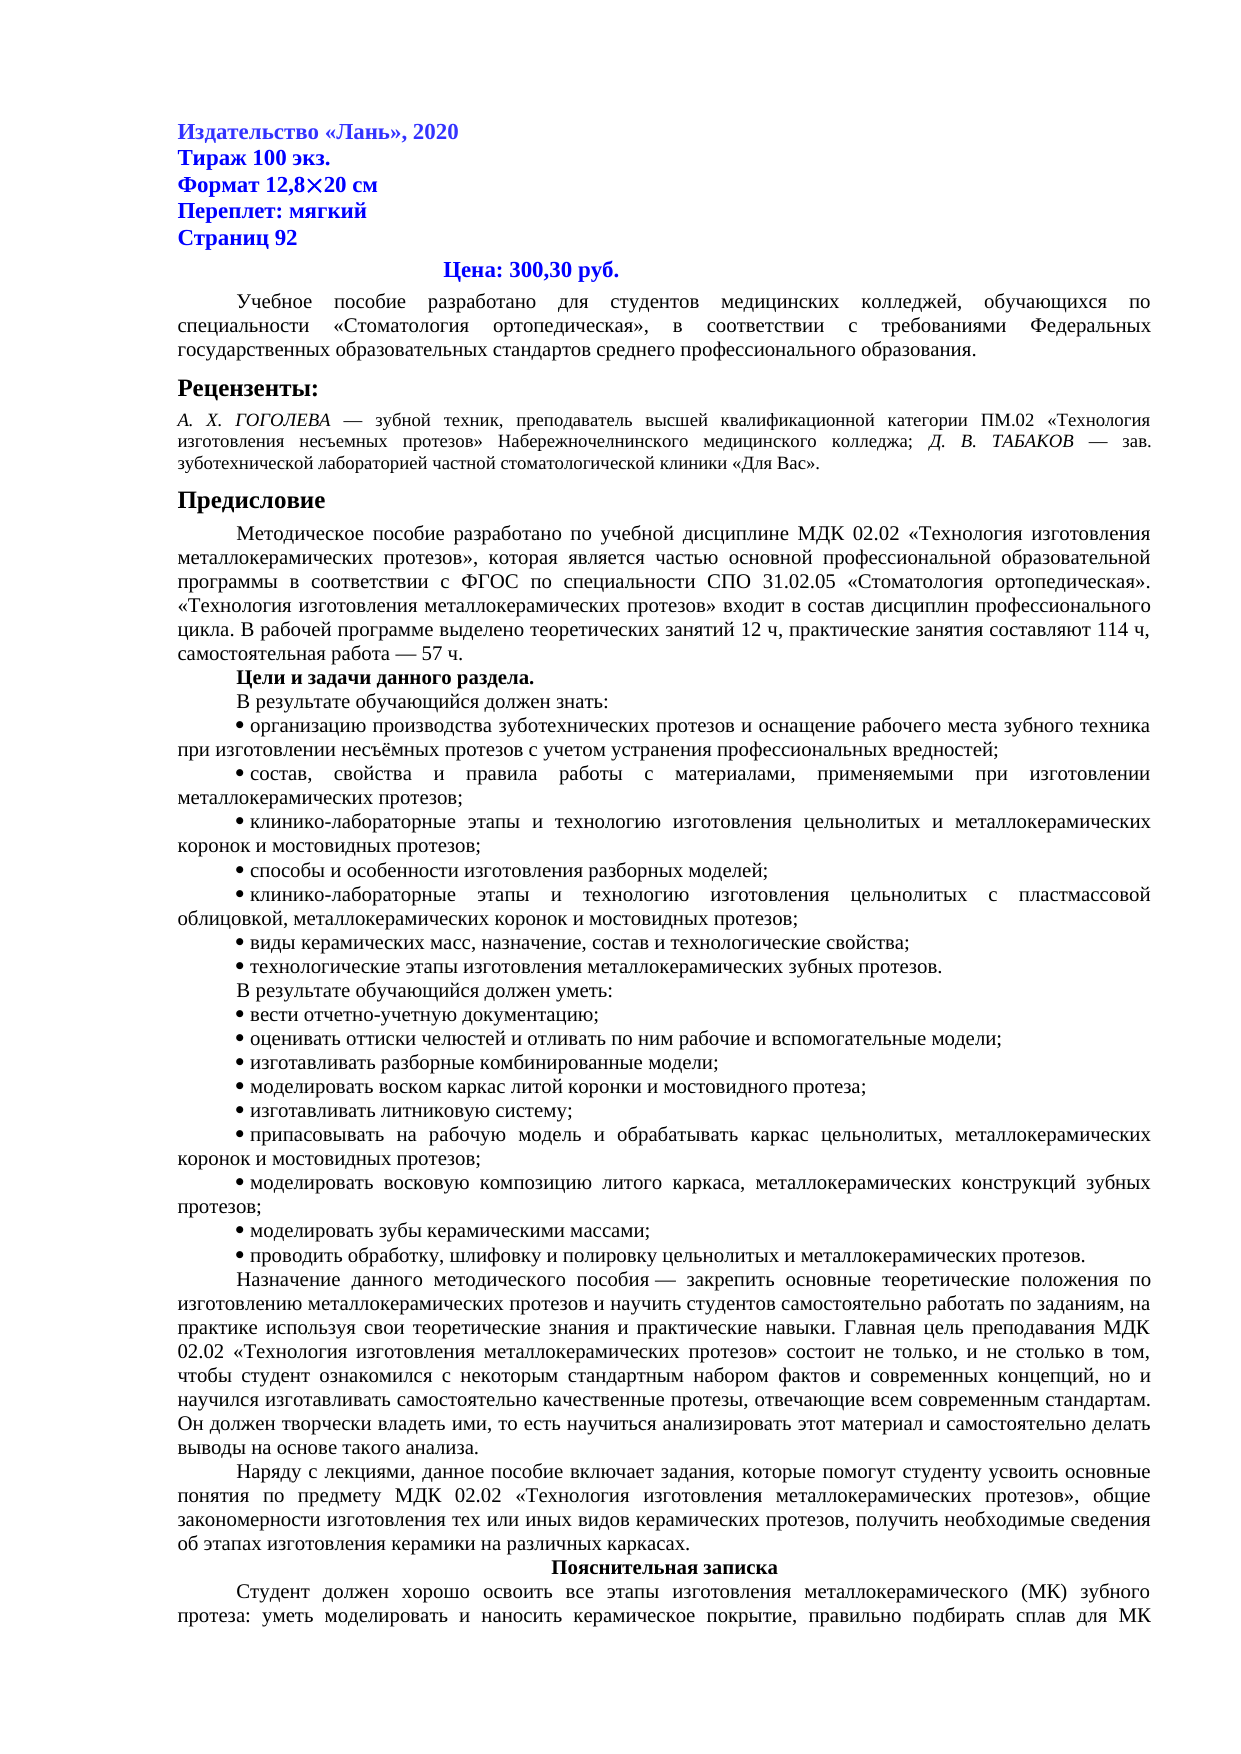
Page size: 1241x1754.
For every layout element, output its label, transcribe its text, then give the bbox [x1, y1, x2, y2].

text клинико-лабораторные этапы и технологию изготовления цельнолитых с пластмассовой облицовкой, металлокерамических коронок и мостовидных протезов; [177, 882, 1152, 930]
text способы и особенности изготовления разборных моделей; [177, 857, 1152, 882]
text вести отчетно-учетную документацию; [177, 1002, 1152, 1026]
text В результате обучающийся должен уметь: [177, 978, 1152, 1002]
subtitle Рецензенты: [177, 373, 1152, 402]
text Наряду с лекциями, данное пособие включает задания, которые помогут студенту усвоить основные понятия по предмету МДК 02.02 «Технология изготовления металлокерамических протезов», общие закономерности изготовления тех или иных видов керамических протезов, получить необходимые сведения об этапах изготовления керамики на различных каркасах. [177, 1459, 1152, 1555]
text проводить обработку, шлифовку и полировку цельнолитых и металлокерамических протезов. [177, 1242, 1152, 1267]
text моделировать зубы керамическими массами; [177, 1218, 1152, 1242]
text Цели и задачи данного раздела. [177, 665, 1152, 689]
text Учебное пособие разработано для студентов медицинских колледжей, обучающихся по специальности «Стоматология ортопедическая», в соответствии с требованиями Федеральных государственных образовательных стандартов среднего профессионального образования. [177, 289, 1152, 361]
text Пояснительная записка [177, 1555, 1152, 1579]
text А. Х. ГОГОЛЕВА — зубной техник, преподаватель высшей квалификационной категории ПМ.02 «Технология изготовления несъемных протезов» Набережночелнинского медицинского колледжа; Д. В. ТАБАКОВ — зав. зуботехнической лабораторией частной стоматологической клиники «Для Вас». [177, 408, 1152, 473]
text виды керамических масс, назначение, состав и технологические свойства; [177, 930, 1152, 954]
text припасовывать на рабочую модель и обрабатывать каркас цельнолитых, металлокерамических коронок и мостовидных протезов; [177, 1122, 1152, 1170]
text Издательство «Лань», 2020 Тираж 100 экз. Формат 12,820 см Переплет: мягкий Страниц 92 [177, 118, 1152, 250]
text Методическое пособие разработано по учебной дисциплине МДК 02.02 «Технология изготовления металлокерамических протезов», которая является частью основной профессиональной образовательной программы в соответствии с ФГОС по специальности СПО 31.02.05 «Стоматология ортопедическая». «Технология изготовления металлокерамических протезов» входит в состав дисциплин профессионального цикла. В рабочей программе выделено теоретических занятий 12 ч, практические занятия составляют 114 ч, самостоятельная работа — 57 ч. [177, 521, 1152, 665]
text изготавливать разборные комбинированные модели; [177, 1050, 1152, 1074]
text В результате обучающийся должен знать: [177, 689, 1152, 713]
text изготавливать литниковую систему; [177, 1098, 1152, 1122]
text состав, свойства и правила работы с материалами, применяемыми при изготовлении металлокерамических протезов; [177, 761, 1152, 809]
subtitle Предисловие [177, 486, 1152, 514]
text клинико-лабораторные этапы и технологию изготовления цельнолитых и металлокерамических коронок и мостовидных протезов; [177, 809, 1152, 857]
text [177, 1579, 1152, 1627]
text технологические этапы изготовления металлокерамических зубных протезов. [177, 954, 1152, 978]
text организацию производства зуботехнических протезов и оснащение рабочего места зубного техника при изготовлении несъёмных протезов с учетом устранения профессиональных вредностей; [177, 713, 1152, 761]
text моделировать восковую композицию литого каркаса, металлокерамических конструкций зубных протезов; [177, 1170, 1152, 1218]
text оценивать оттиски челюстей и отливать по ним рабочие и вспомогательные модели; [177, 1026, 1152, 1050]
text Цена: 300,30 руб. [443, 256, 1152, 282]
text моделировать воском каркас литой коронки и мостовидного протеза; [177, 1074, 1152, 1098]
text Назначение данного методического пособия — закрепить основные теоретические положения по изготовлению металлокерамических протезов и научить студентов самостоятельно работать по заданиям, на практике используя свои теоретические знания и практические навыки. Главная цель преподавания МДК 02.02 «Технология изготовления металлокерамических протезов» состоит не только, и не столько в том, чтобы студент ознакомился с некоторым стандартным набором фактов и современных концепций, но и научился изготавливать самостоятельно качественные протезы, отвечающие всем современным стандартам. Он должен творчески владеть ими, то есть научиться анализировать этот материал и самостоятельно делать выводы на основе такого анализа. [177, 1267, 1152, 1459]
